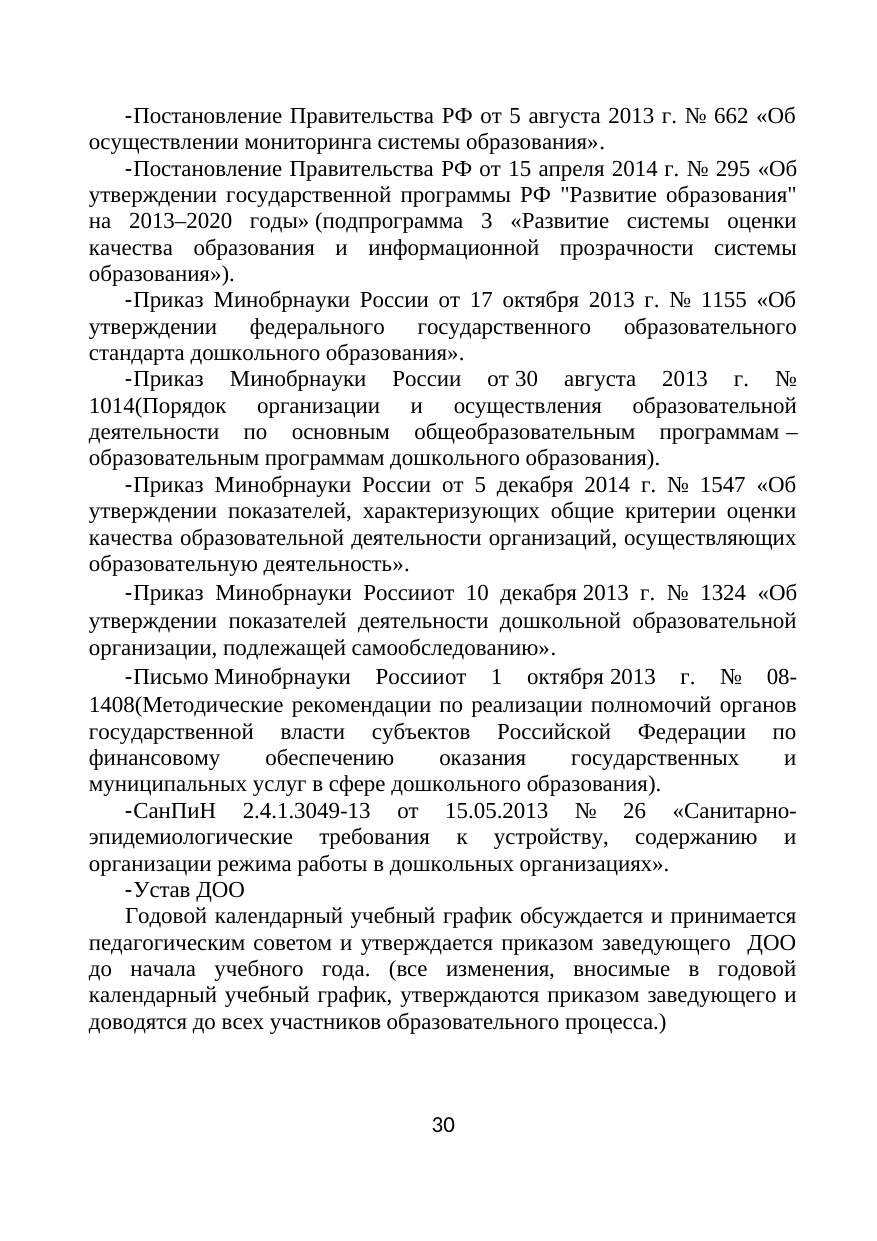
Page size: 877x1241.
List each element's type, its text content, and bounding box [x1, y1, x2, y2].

list Письмо Минобрнауки России от 1 октября 2013 г. № 08-1408(Методические рекомендации по реализации полномочий органов государственной власти субъектов Российской Федерации по финансовому обеспечению оказания государственных и муниципальных услуг в сфере дошкольного образования). [89, 660, 797, 797]
list СанПиН 2.4.1.3049-13 от 15.05.2013 № 26 «Санитарно-эпидемиологические требования к устройству, содержанию и организации режима работы в дошкольных организациях». [89, 797, 797, 876]
list Приказ Минобрнауки России от 5 декабря 2014 г. № 1547 «Об утверждении показателей, характеризующих общие критерии оценки качества образовательной деятельности организаций, осуществляющих образовательную деятельность». [89, 471, 797, 576]
list Постановление Правительства РФ от 15 апреля 2014 г. № 295 «Об утверждении государственной программы РФ "Развитие образования" на 2013–2020 годы» (подпрограмма 3 «Развитие системы оценки качества образования и информационной прозрачности системы образования»). [89, 154, 797, 286]
text Годовой календарный учебный график обсуждается и принимается педагогическим советом и утверждается приказом заведующего ДОО до начала учебного года. (все изменения, вносимые в годовой календарный учебный график, утверждаются приказом заведующего и доводятся до всех участников образовательного процесса.) [89, 902, 797, 1034]
list Приказ Минобрнауки России от 10 декабря 2013 г. № 1324 «Об утверждении показателей деятельности дошкольной образовательной организации, подлежащей самообследованию». [89, 576, 797, 660]
list Приказ Минобрнауки России от 17 октября 2013 г. № 1155 «Об утверждении федерального государственного образовательного стандарта дошкольного образования». [89, 286, 797, 365]
list Устав ДОО [89, 876, 797, 902]
list Приказ Минобрнауки России от 30 августа 2013 г. № 1014(Порядок организации и осуществления образовательной деятельности по основным общеобразовательным программам – образовательным программам дошкольного образования). [89, 365, 797, 471]
list Постановление Правительства РФ от 5 августа 2013 г. № 662 «Об осуществлении мониторинга системы образования». [89, 102, 797, 154]
